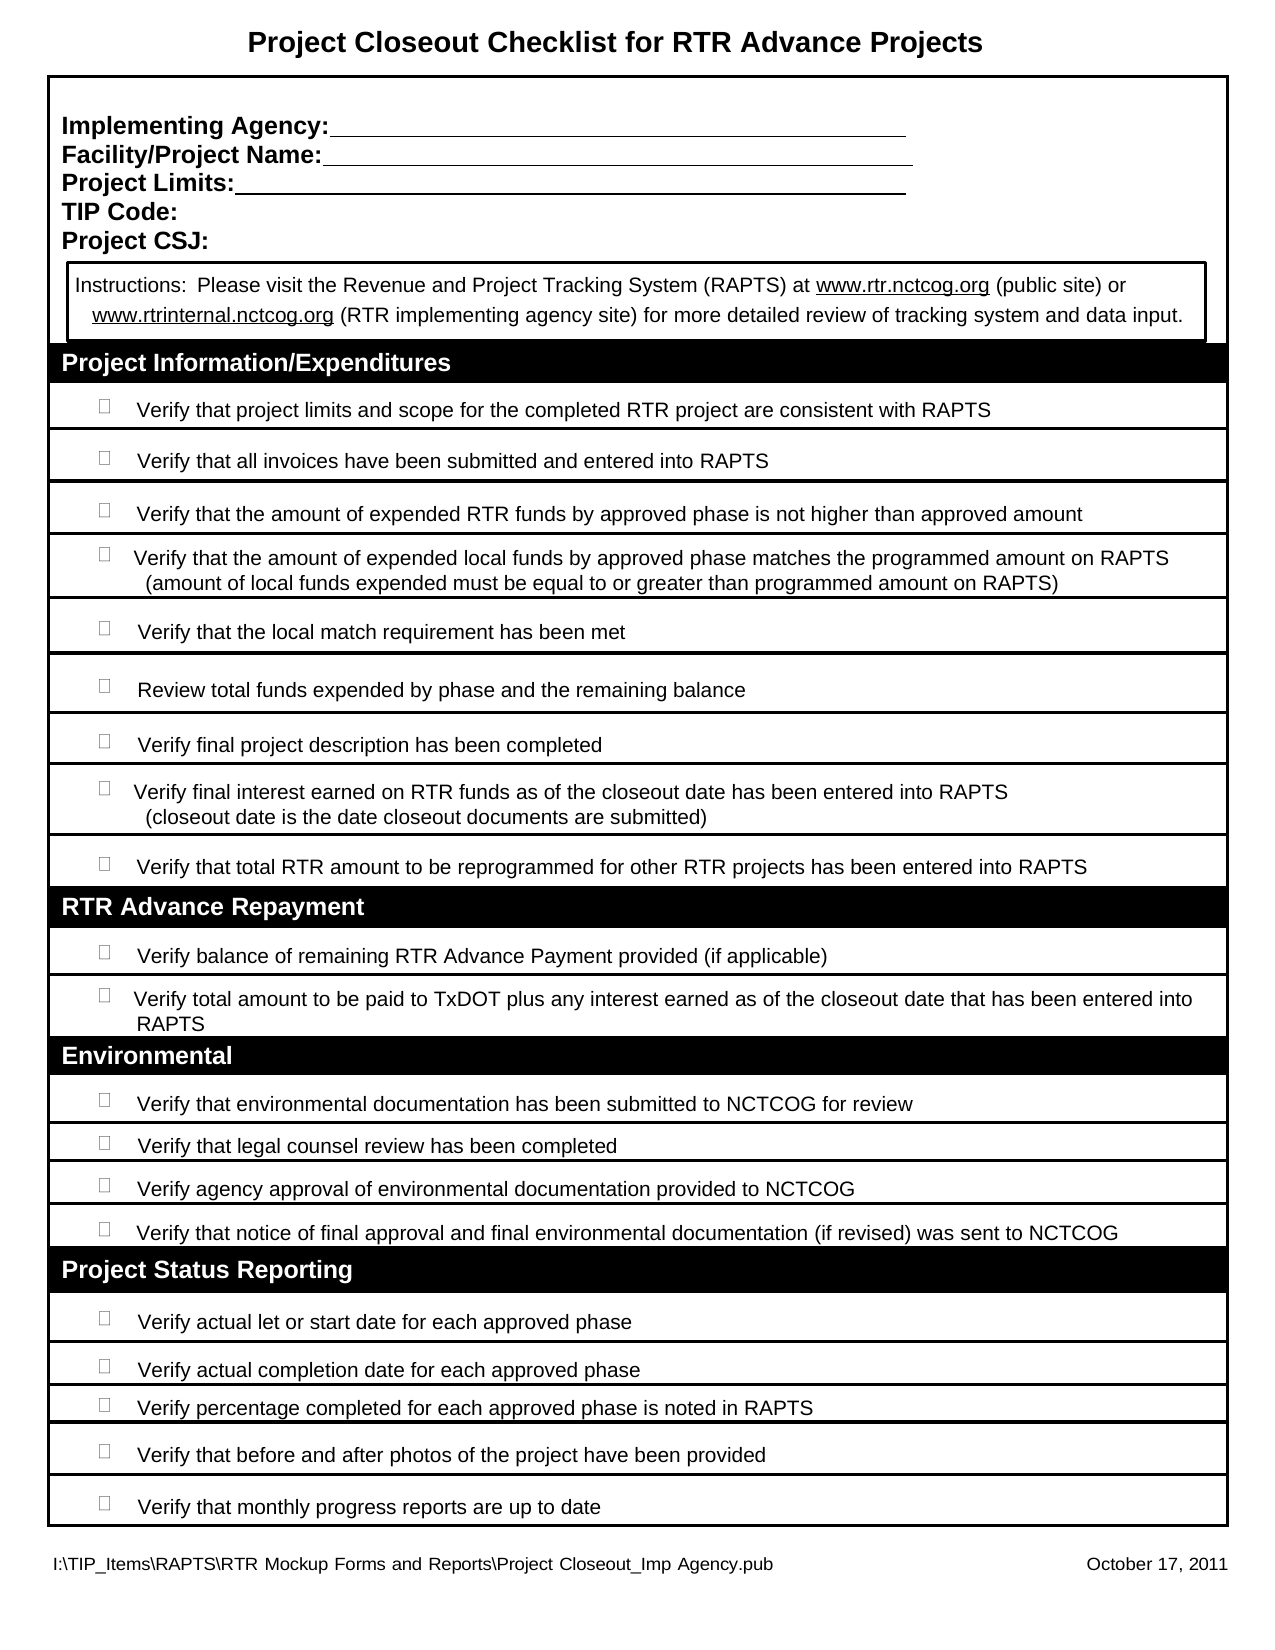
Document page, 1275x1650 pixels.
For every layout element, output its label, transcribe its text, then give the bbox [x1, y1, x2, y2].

table_cell Verify that the amount of expended local funds by approved phase matches the programmed amount on RAPTS (amount of local funds expended must be equal to or greater than programmed amount on RAPTS) [50, 535, 1226, 596]
picture [98, 773, 124, 800]
picture [98, 1170, 124, 1197]
table_cell Verify agency approval of environmental documentation provided to NCTCOG [50, 1162, 1226, 1202]
picture [98, 1085, 124, 1111]
picture [98, 1303, 124, 1330]
picture [98, 392, 124, 418]
table_cell Verify that before and after photos of the project have been provided [50, 1424, 1226, 1473]
table_cell Verify balance of remaining RTR Advance Payment provided (if applicable) [50, 928, 1226, 973]
table_cell RTR Advance Repayment [50, 886, 1226, 928]
picture [98, 1351, 124, 1378]
picture [98, 1214, 124, 1241]
table_cell Verify that legal counsel review has been completed [50, 1124, 1226, 1158]
table_cell Verify that environmental documentation has been submitted to NCTCOG for review [50, 1075, 1226, 1121]
table_cell Verify that the local match requirement has been met [50, 599, 1226, 651]
picture [98, 671, 124, 697]
table_cell Project Information/Expenditures [50, 343, 1226, 383]
table_cell Verify that all invoices have been submitted and entered into RAPTS [50, 430, 1226, 479]
picture [98, 1437, 124, 1463]
picture [98, 849, 124, 875]
table_cell Verify that the amount of expended RTR funds by approved phase is not higher than approved amount [50, 483, 1226, 532]
table_cell Verify percentage completed for each approved phase is noted in RAPTS [50, 1386, 1226, 1420]
picture [98, 540, 124, 566]
table_cell Verify that project limits and scope for the completed RTR project are consistent with RAPTS [50, 383, 1226, 427]
table_cell Verify that monthly progress reports are up to date [50, 1476, 1226, 1524]
table_cell Verify actual let or start date for each approved phase [50, 1293, 1226, 1339]
picture [98, 1390, 124, 1416]
table_cell Verify that total RTR amount to be reprogrammed for other RTR projects has been entered into RAPTS [50, 836, 1226, 886]
picture [98, 937, 124, 964]
title Project Closeout Checklist for RTR Advance Projects [35, 25, 1195, 59]
picture [98, 1488, 124, 1515]
table_cell Verify final project description has been completed [50, 714, 1226, 762]
table_cell Review total funds expended by phase and the remaining balance [50, 655, 1226, 711]
picture [98, 495, 124, 522]
picture [98, 726, 124, 753]
picture [98, 443, 124, 469]
table_cell Verify total amount to be paid to TxDOT plus any interest earned as of the closeout date that has been entered into RAPTS [50, 976, 1226, 1036]
picture [98, 1128, 124, 1154]
table_cell Verify actual completion date for each approved phase [50, 1343, 1226, 1383]
table_header Implementing Agency: Facility/Project Name: Project Limits: TIP Code: Project CSJ: Instructions: Please visit the Revenue and Project Tracking System (RAPTS) at www.rtr.nctcog.org (public site) or www.rtrinternal.nctcog.org (RTR implementing agency site) for more detailed review of tracking system and data input. [50, 78, 1226, 343]
table_cell Project Status Reporting [50, 1246, 1226, 1293]
text I:\TIP_Items\RAPTS\RTR Mockup Forms and Reports\Project Closeout_Imp Agency.pub October 17, 2011 [53, 1554, 1242, 1574]
table_cell Verify that notice of final approval and final environmental documentation (if revised) was sent to NCTCOG [50, 1205, 1226, 1246]
table_cell Verify final interest earned on RTR funds as of the closeout date has been entered into RAPTS (closeout date is the date closeout documents are submitted) [50, 765, 1226, 833]
picture [98, 981, 124, 1007]
table_cell Environmental [50, 1036, 1226, 1075]
picture [98, 613, 124, 640]
